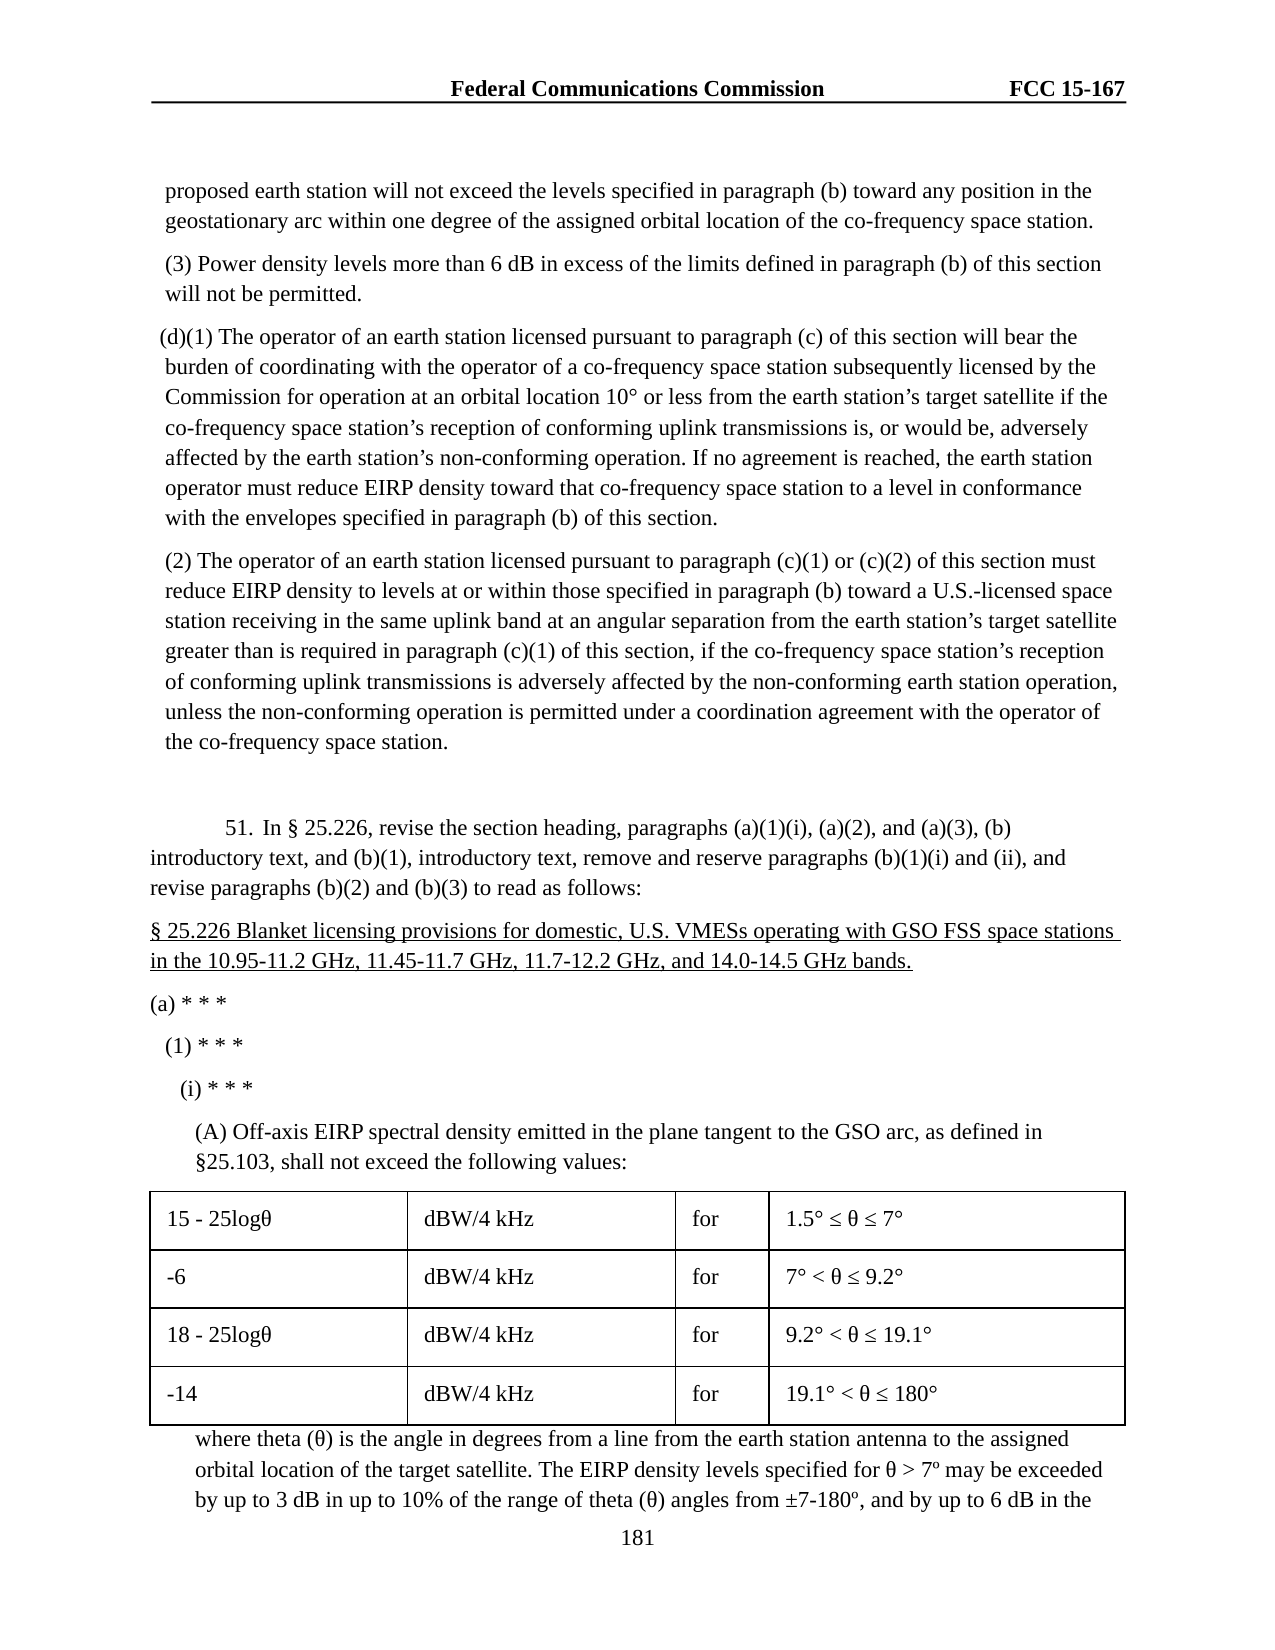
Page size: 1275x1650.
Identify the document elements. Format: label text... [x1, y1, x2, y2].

table_header 15 - 25logθ [151, 1192, 407, 1249]
table_cell for [676, 1251, 768, 1307]
table_cell dBW/4 kHz [408, 1367, 675, 1424]
table_cell -6 [151, 1251, 407, 1307]
text (a) * * * [150, 989, 1125, 1016]
table_cell 18 - 25logθ [151, 1309, 407, 1366]
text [165, 177, 1125, 234]
table_cell dBW/4 kHz [408, 1309, 675, 1366]
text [195, 1426, 1125, 1512]
table_cell 19.1° < θ ≤ 180° [770, 1367, 1124, 1424]
text (A) Off-axis EIRP spectral density emitted in the plane tangent to the GSO arc, as defined in §25.103, shall not exceed the following values: [195, 1118, 1125, 1174]
table_header dBW/4 kHz [408, 1192, 675, 1249]
table_cell for [676, 1309, 768, 1366]
table_cell 7° < θ ≤ 9.2° [770, 1251, 1124, 1307]
table_header 1.5° ≤ θ ≤ 7° [770, 1192, 1124, 1249]
table_header for [676, 1192, 768, 1249]
text (d)(1) The operator of an earth station licensed pursuant to paragraph (c) of this section will bear the burden of coordinating with the operator of a co-frequency space station subsequently licensed by the Commission for operation at an orbital location 10° or less from the earth station’s target satellite if the co-frequency space station’s reception of conforming uplink transmissions is, or would be, adversely affected by the earth station’s non-conforming operation. If no agreement is reached, the earth station operator must reduce EIRP density toward that co-frequency space station to a level in conformance with the envelopes specified in paragraph (b) of this section. [159, 323, 1125, 531]
table_cell 9.2° < θ ≤ 19.1° [770, 1309, 1124, 1366]
text (3) Power density levels more than 6 dB in excess of the limits defined in paragraph (b) of this section will not be permitted. [165, 250, 1125, 307]
text In § 25.226, revise the section heading, paragraphs (a)(1)(i), (a)(2), and (a)(3), (b) introductory text, and (b)(1), introductory text, remove and reserve paragraphs (b)(1)(i) and (ii), and revise paragraphs (b)(2) and (b)(3) to read as follows: [150, 813, 1125, 900]
table_cell -14 [151, 1367, 407, 1424]
text (1) * * * [165, 1032, 1125, 1059]
text (2) The operator of an earth station licensed pursuant to paragraph (c)(1) or (c)(2) of this section must reduce EIRP density to levels at or within those specified in paragraph (b) toward a U.S.-licensed space station receiving in the same uplink band at an angular separation from the earth station’s target satellite greater than is required in paragraph (c)(1) of this section, if the co-frequency space station’s reception of conforming uplink transmissions is adversely affected by the non-conforming earth station operation, unless the non-conforming operation is permitted under a coordination agreement with the operator of the co-frequency space station. [165, 547, 1125, 754]
text (i) * * * [180, 1075, 1125, 1101]
table_cell dBW/4 kHz [408, 1251, 675, 1307]
text § 25.226 Blanket licensing provisions for domestic, U.S. VMESs operating with GSO FSS space stations in the 10.95-11.2 GHz, 11.45-11.7 GHz, 11.7-12.2 GHz, and 14.0-14.5 GHz bands. [150, 917, 1125, 973]
table_cell for [676, 1367, 768, 1424]
